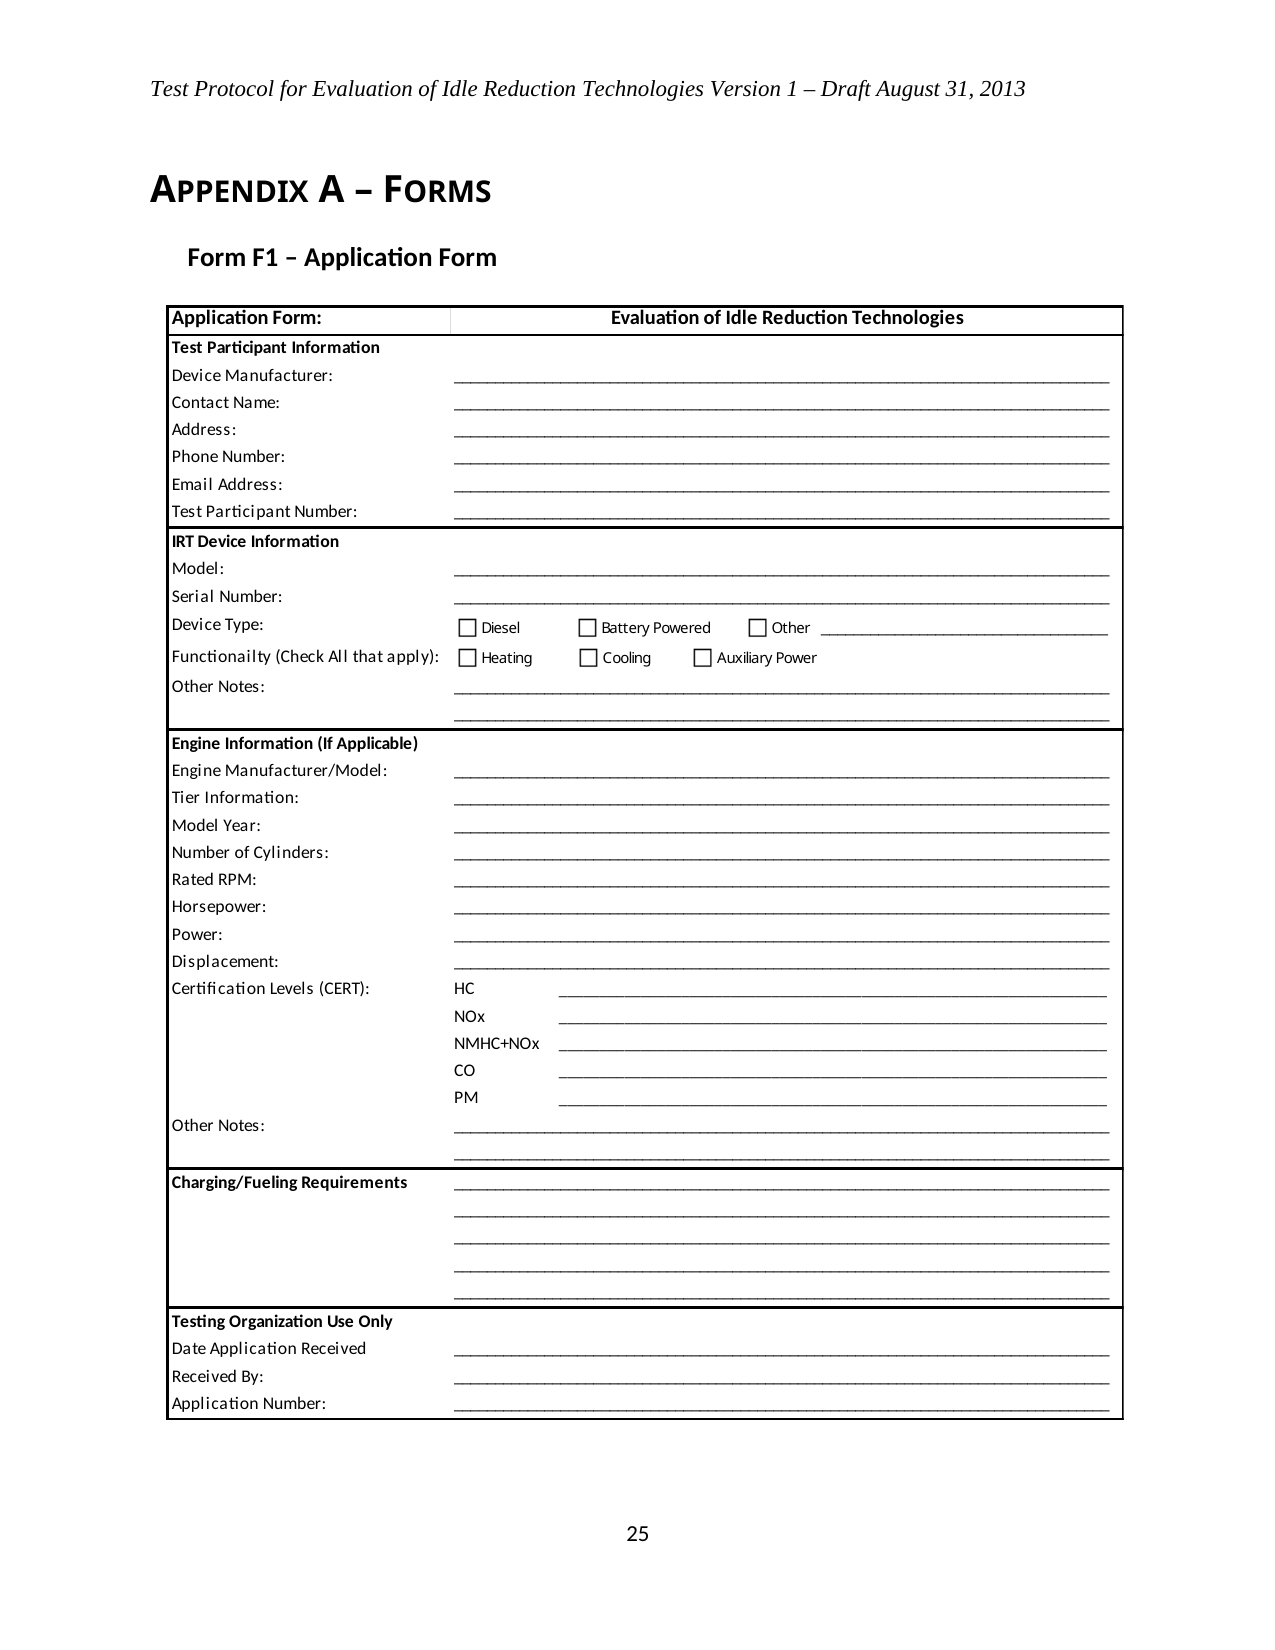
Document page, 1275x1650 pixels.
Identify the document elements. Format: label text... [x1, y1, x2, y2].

subtitle Form F1 – Application Form [187, 240, 1125, 273]
subtitle Appendix A – Forms [150, 162, 1125, 213]
